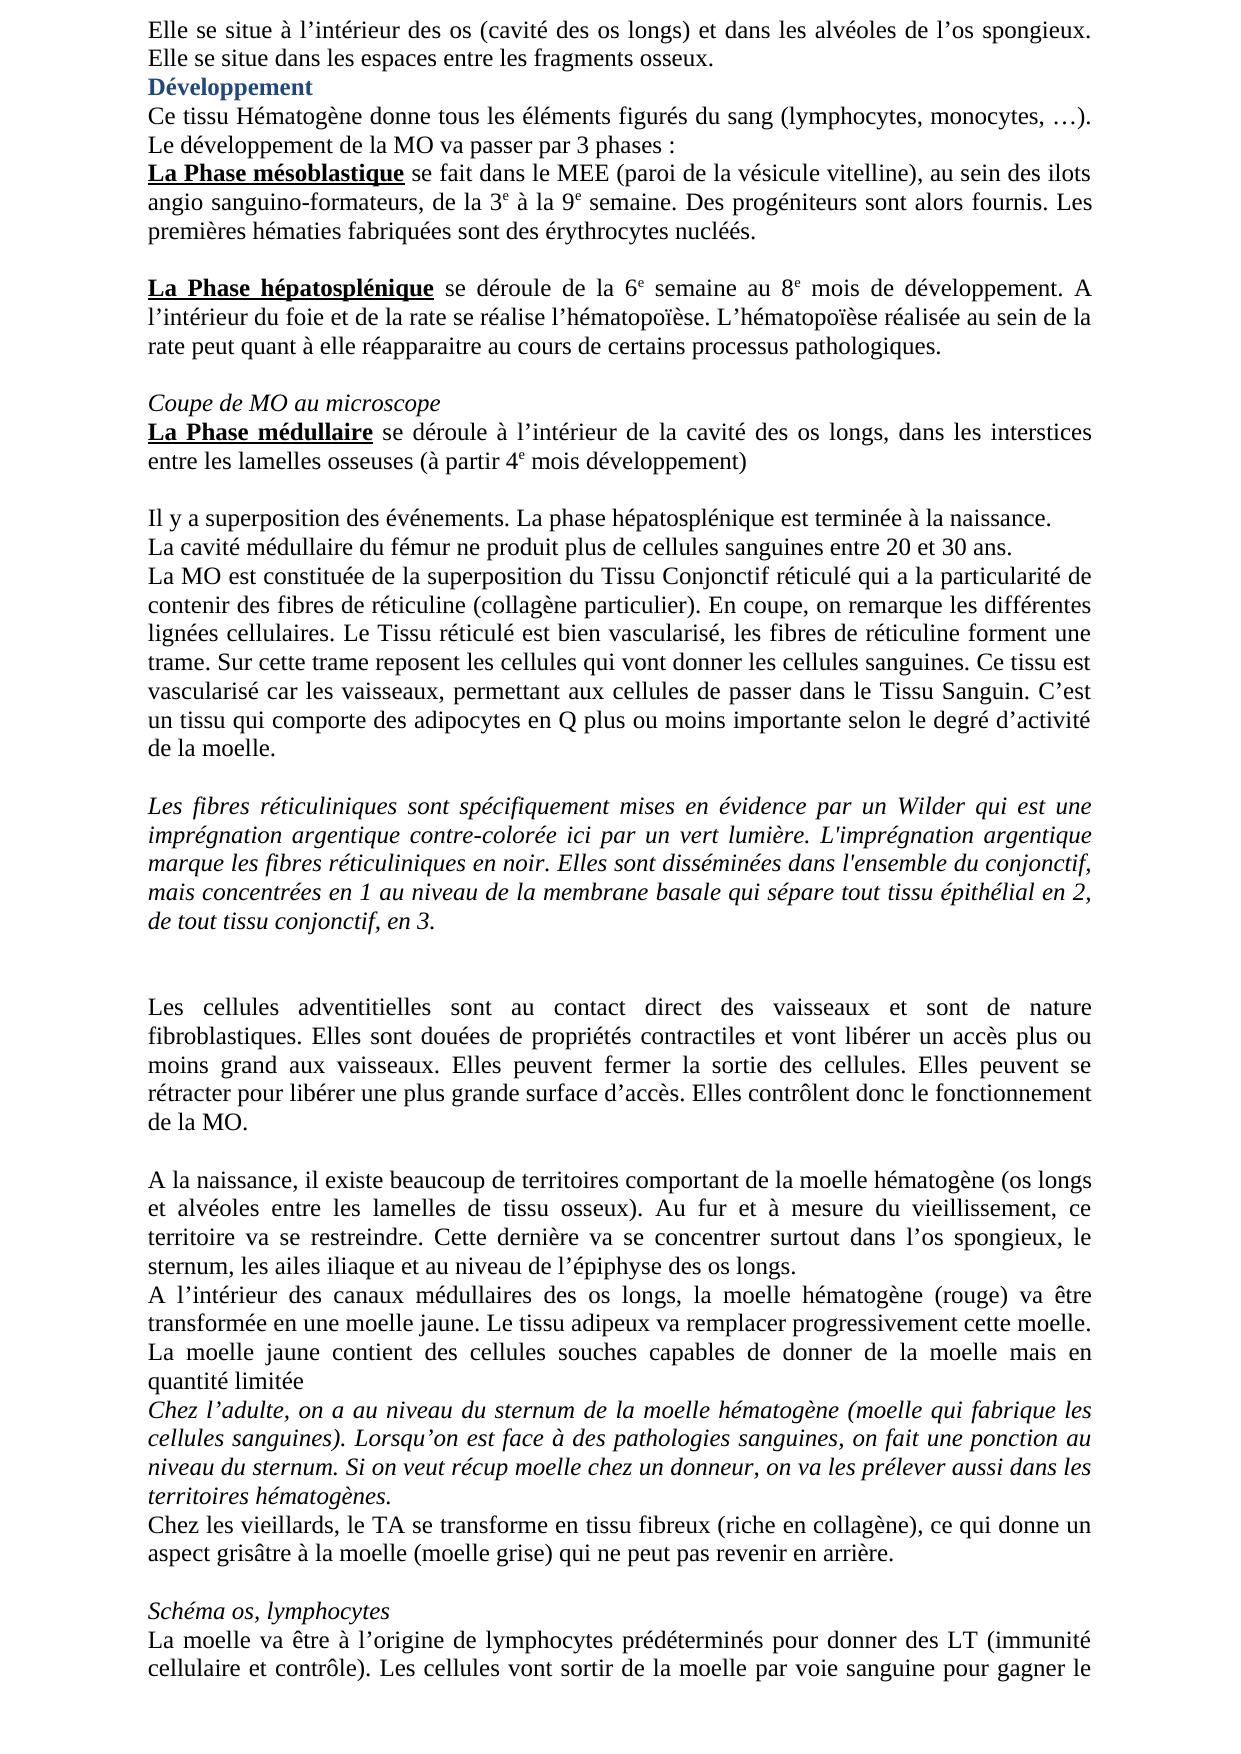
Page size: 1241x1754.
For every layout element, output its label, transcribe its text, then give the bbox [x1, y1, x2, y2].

text La Phase hépatosplénique se déroule de la 6e semaine au 8e mois de développement. A l’intérieur du foie et de la rate se réalise l’hématopoïèse. L’hématopoïèse réalisée au sein de la rate peut quant à elle réapparaitre au cours de certains processus pathologiques. [148, 273, 1093, 360]
text Schéma os, lymphocytes [148, 1596, 1093, 1625]
text A la naissance, il existe beaucoup de territoires comportant de la moelle hématogène (os longs et alvéoles entre les lamelles de tissu osseux). Au fur et à mesure du vieillissement, ce territoire va se restreindre. Cette dernière va se concentrer surtout dans l’os spongieux, le sternum, les ailes iliaque et au niveau de l’épiphyse des os longs. [148, 1165, 1093, 1280]
text Ce tissu Hématogène donne tous les éléments figurés du sang (lymphocytes, monocytes, …). Le développement de la MO va passer par 3 phases : [148, 101, 1093, 158]
text Coupe de MO au microscope [148, 388, 1093, 417]
text La Phase médullaire se déroule à l’intérieur de la cavité des os longs, dans les interstices entre les lamelles osseuses (à partir 4e mois développement) [148, 417, 1093, 475]
text Elle se situe à l’intérieur des os (cavité des os longs) et dans les alvéoles de l’os spongieux. Elle se situe dans les espaces entre les fragments osseux. [148, 15, 1093, 72]
text Les cellules adventitielles sont au contact direct des vaisseaux et sont de nature fibroblastiques. Elles sont douées de propriétés contractiles et vont libérer un accès plus ou moins grand aux vaisseaux. Elles peuvent fermer la sortie des cellules. Elles peuvent se rétracter pour libérer une plus grande surface d’accès. Elles contrôlent donc le fonctionnement de la MO. [148, 992, 1093, 1136]
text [148, 1625, 1093, 1682]
text Il y a superposition des événements. La phase hépatosplénique est terminée à la naissance. [148, 503, 1093, 532]
text La MO est constituée de la superposition du Tissu Conjonctif réticulé qui a la particularité de contenir des fibres de réticuline (collagène particulier). En coupe, on remarque les différentes lignées cellulaires. Le Tissu réticulé est bien vascularisé, les fibres de réticuline forment une trame. Sur cette trame reposent les cellules qui vont donner les cellules sanguines. Ce tissu est vascularisé car les vaisseaux, permettant aux cellules de passer dans le Tissu Sanguin. C’est un tissu qui comporte des adipocytes en Q plus ou moins importante selon le degré d’activité de la moelle. [148, 561, 1093, 762]
text La Phase mésoblastique se fait dans le MEE (paroi de la vésicule vitelline), au sein des ilots angio sanguino-formateurs, de la 3e à la 9e semaine. Des progéniteurs sont alors fournis. Les premières hématies fabriquées sont des érythrocytes nucléés. [148, 158, 1093, 245]
text La cavité médullaire du fémur ne produit plus de cellules sanguines entre 20 et 30 ans. [148, 532, 1093, 561]
text Chez les vieillards, le TA se transforme en tissu fibreux (riche en collagène), ce qui donne un aspect grisâtre à la moelle (moelle grise) qui ne peut pas revenir en arrière. [148, 1510, 1093, 1567]
text Chez l’adulte, on a au niveau du sternum de la moelle hématogène (moelle qui fabrique les cellules sanguines). Lorsqu’on est face à des pathologies sanguines, on fait une ponction au niveau du sternum. Si on veut récup moelle chez un donneur, on va les prélever aussi dans les territoires hématogènes. [148, 1395, 1093, 1510]
text Les fibres réticuliniques sont spécifiquement mises en évidence par un Wilder qui est une imprégnation argentique contre-colorée ici par un vert lumière. L'imprégnation argentique marque les fibres réticuliniques en noir. Elles sont disséminées dans l'ensemble du conjonctif, mais concentrées en 1 au niveau de la membrane basale qui sépare tout tissu épithélial en 2, de tout tissu conjonctif, en 3. [148, 791, 1093, 935]
text Développement [148, 72, 1093, 101]
text A l’intérieur des canaux médullaires des os longs, la moelle hématogène (rouge) va être transformée en une moelle jaune. Le tissu adipeux va remplacer progressivement cette moelle. La moelle jaune contient des cellules souches capables de donner de la moelle mais en quantité limitée [148, 1280, 1093, 1395]
